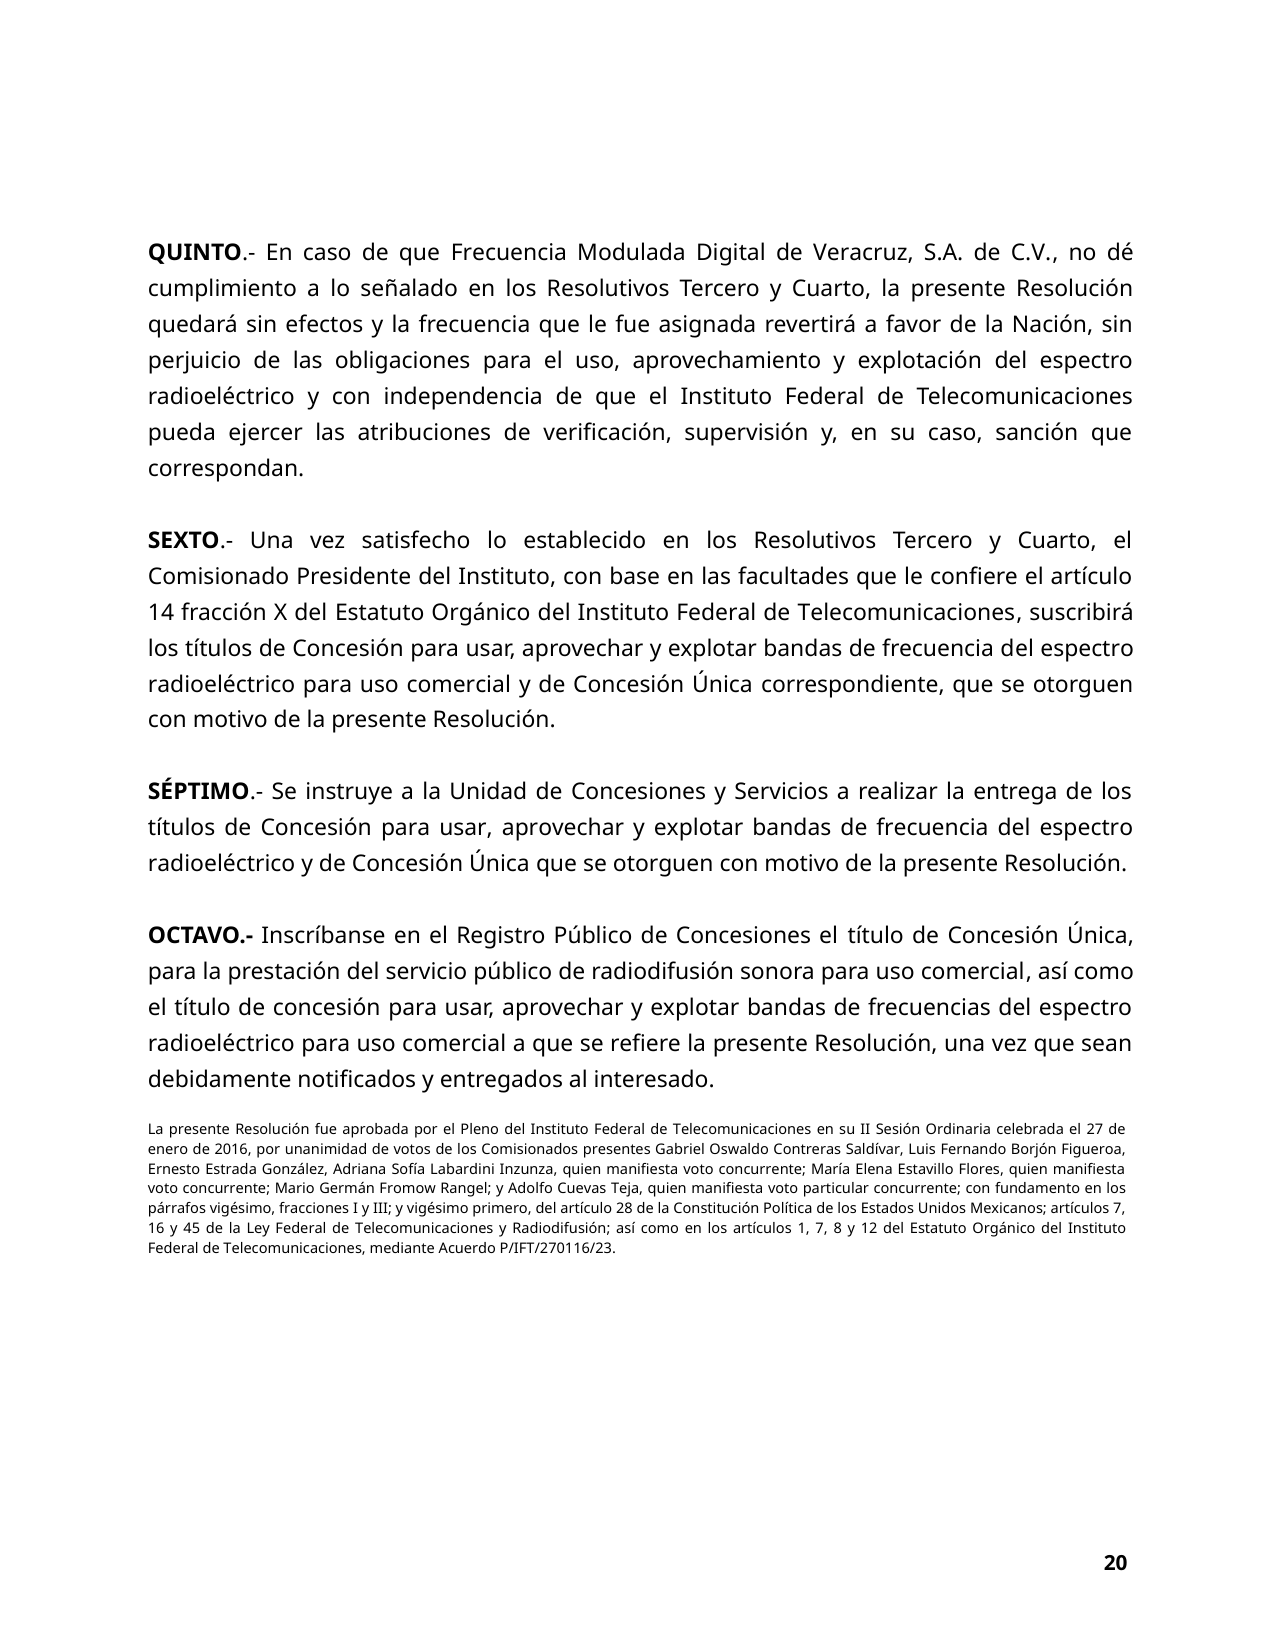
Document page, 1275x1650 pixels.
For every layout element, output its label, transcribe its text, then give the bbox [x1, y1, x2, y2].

text OCTAVO.- Inscríbanse en el Registro Público de Concesiones el título de Concesión Única, para la prestación del servicio público de radiodifusión sonora para uso comercial, así como el título de concesión para usar, aprovechar y explotar bandas de frecuencias del espectro radioeléctrico para uso comercial a que se refiere la presente Resolución, una vez que sean debidamente notificados y entregados al interesado. [148, 919, 1134, 1094]
text SÉPTIMO.- Se instruye a la Unidad de Concesiones y Servicios a realizar la entrega de los títulos de Concesión para usar, aprovechar y explotar bandas de frecuencia del espectro radioeléctrico y de Concesión Única que se otorguen con motivo de la presente Resolución. [148, 775, 1134, 878]
text QUINTO.- En caso de que Frecuencia Modulada Digital de Veracruz, S.A. de C.V., no dé cumplimiento a lo señalado en los Resolutivos Tercero y Cuarto, la presente Resolución quedará sin efectos y la frecuencia que le fue asignada revertirá a favor de la Nación, sin perjuicio de las obligaciones para el uso, aprovechamiento y explotación del espectro radioeléctrico y con independencia de que el Instituto Federal de Telecomunicaciones pueda ejercer las atribuciones de verificación, supervisión y, en su caso, sanción que correspondan. [148, 236, 1134, 483]
text SEXTO.- Una vez satisfecho lo establecido en los Resolutivos Tercero y Cuarto, el Comisionado Presidente del Instituto, con base en las facultades que le confiere el artículo 14 fracción X del Estatuto Orgánico del Instituto Federal de Telecomunicaciones, suscribirá los títulos de Concesión para usar, aprovechar y explotar bandas de frecuencia del espectro radioeléctrico para uso comercial y de Concesión Única correspondiente, que se otorguen con motivo de la presente Resolución. [148, 524, 1134, 735]
text La presente Resolución fue aprobada por el Pleno del Instituto Federal de Telecomunicaciones en su II Sesión Ordinaria celebrada el 27 de enero de 2016, por unanimidad de votos de los Comisionados presentes Gabriel Oswaldo Contreras Saldívar, Luis Fernando Borjón Figueroa, Ernesto Estrada González, Adriana Sofía Labardini Inzunza, quien manifiesta voto concurrente; María Elena Estavillo Flores, quien manifiesta voto concurrente; Mario Germán Fromow Rangel; y Adolfo Cuevas Teja, quien manifiesta voto particular concurrente; con fundamento en los párrafos vigésimo, fracciones I y III; y vigésimo primero, del artículo 28 de la Constitución Política de los Estados Unidos Mexicanos; artículos 7, 16 y 45 de la Ley Federal de Telecomunicaciones y Radiodifusión; así como en los artículos 1, 7, 8 y 12 del Estatuto Orgánico del Instituto Federal de Telecomunicaciones, mediante Acuerdo P/IFT/270116/23. [148, 1119, 1127, 1258]
